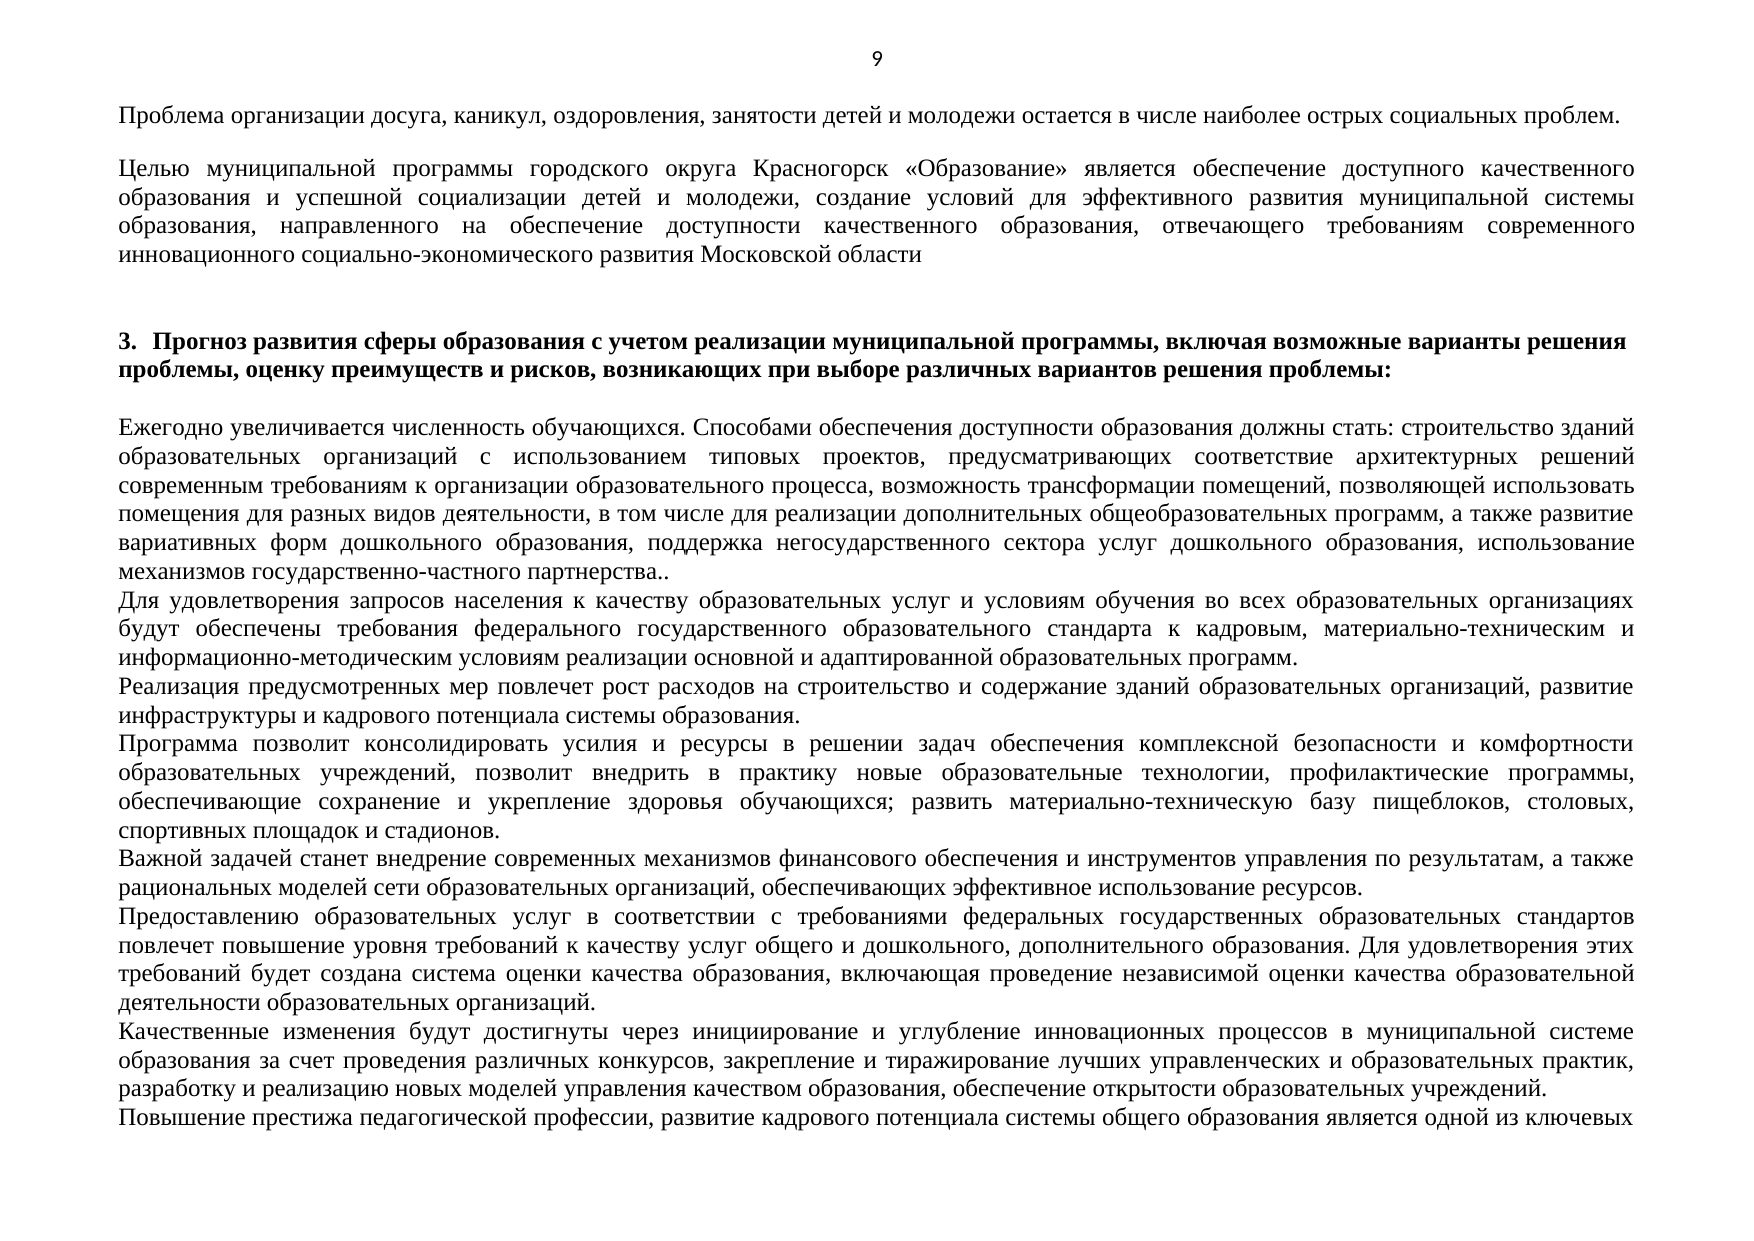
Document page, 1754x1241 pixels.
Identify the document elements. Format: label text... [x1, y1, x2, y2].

text Качественные изменения будут достигнуты через инициирование и углубление инновационных процессов в муниципальной системе образования за счет проведения различных конкурсов, закрепление и тиражирование лучших управленческих и образовательных практик, разработку и реализацию новых моделей управления качеством образования, обеспечение открытости образовательных учреждений. [118, 1016, 1636, 1102]
text Важной задачей станет внедрение современных механизмов финансового обеспечения и инструментов управления по результатам, а также рациональных моделей сети образовательных организаций, обеспечивающих эффективное использование ресурсов. [118, 843, 1636, 901]
text Для удовлетворения запросов населения к качеству образовательных услуг и условиям обучения во всех образовательных организациях будут обеспечены требования федерального государственного образовательного стандарта к кадровым, материально-техническим и информационно-методическим условиям реализации основной и адаптированной образовательных программ. [118, 585, 1636, 671]
list Прогноз развития сферы образования с учетом реализации муниципальной программы, включая возможные варианты решения проблемы, оценку преимуществ и рисков, возникающих при выборе различных вариантов решения проблемы: [118, 326, 1636, 383]
text Целью муниципальной программы городского округа Красногорск «Образование» является обеспечение доступного качественного образования и успешной социализации детей и молодежи, создание условий для эффективного развития муниципальной системы образования, направленного на обеспечение доступности качественного образования, отвечающего требованиям современного инновационного социально-экономического развития Московской области [118, 153, 1636, 268]
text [118, 1102, 1636, 1131]
text Программа позволит консолидировать усилия и ресурсы в решении задач обеспечения комплексной безопасности и комфортности образовательных учреждений, позволит внедрить в практику новые образовательные технологии, профилактические программы, обеспечивающие сохранение и укрепление здоровья обучающихся; развить материально-техническую базу пищеблоков, столовых, спортивных площадок и стадионов. [118, 728, 1636, 843]
text Предоставлению образовательных услуг в соответствии с требованиями федеральных государственных образовательных стандартов повлечет повышение уровня требований к качеству услуг общего и дошкольного, дополнительного образования. Для удовлетворения этих требований будет создана система оценки качества образования, включающая проведение независимой оценки качества образовательной деятельности образовательных организаций. [118, 901, 1636, 1016]
text Ежегодно увеличивается численность обучающихся. Способами обеспечения доступности образования должны стать: строительство зданий образовательных организаций с использованием типовых проектов, предусматривающих соответствие архитектурных решений современным требованиям к организации образовательного процесса, возможность трансформации помещений, позволяющей использовать помещения для разных видов деятельности, в том числе для реализации дополнительных общеобразовательных программ, а также развитие вариативных форм дошкольного образования, поддержка негосударственного сектора услуг дошкольного образования, использование механизмов государственно-частного партнерства.. [118, 412, 1636, 585]
text Проблема организации досуга, каникул, оздоровления, занятости детей и молодежи остается в числе наиболее острых социальных проблем. [118, 100, 1636, 129]
text Реализация предусмотренных мер повлечет рост расходов на строительство и содержание зданий образовательных организаций, развитие инфраструктуры и кадрового потенциала системы образования. [118, 671, 1636, 728]
